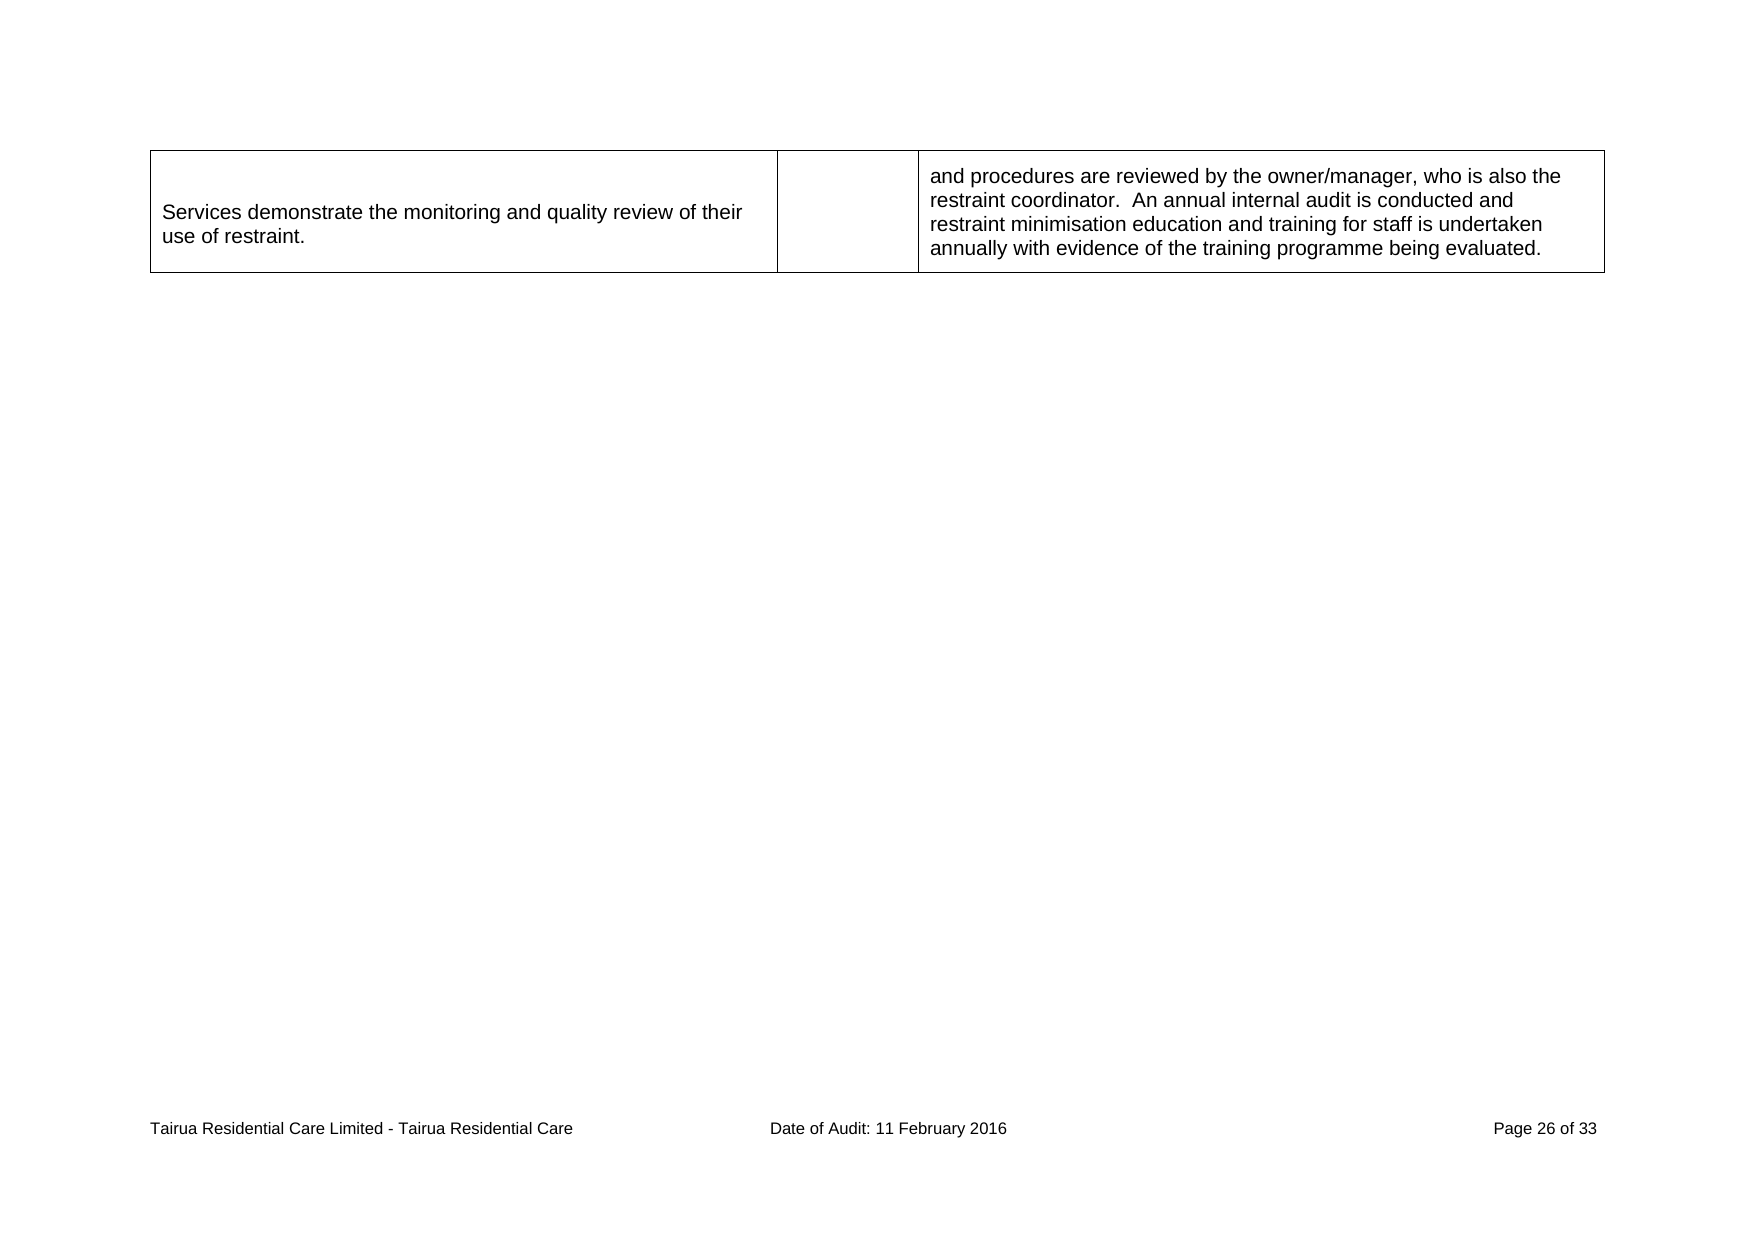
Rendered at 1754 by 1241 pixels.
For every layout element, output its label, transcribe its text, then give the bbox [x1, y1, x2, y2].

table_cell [919, 151, 1604, 272]
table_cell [151, 151, 777, 272]
table_cell FA [778, 151, 918, 272]
